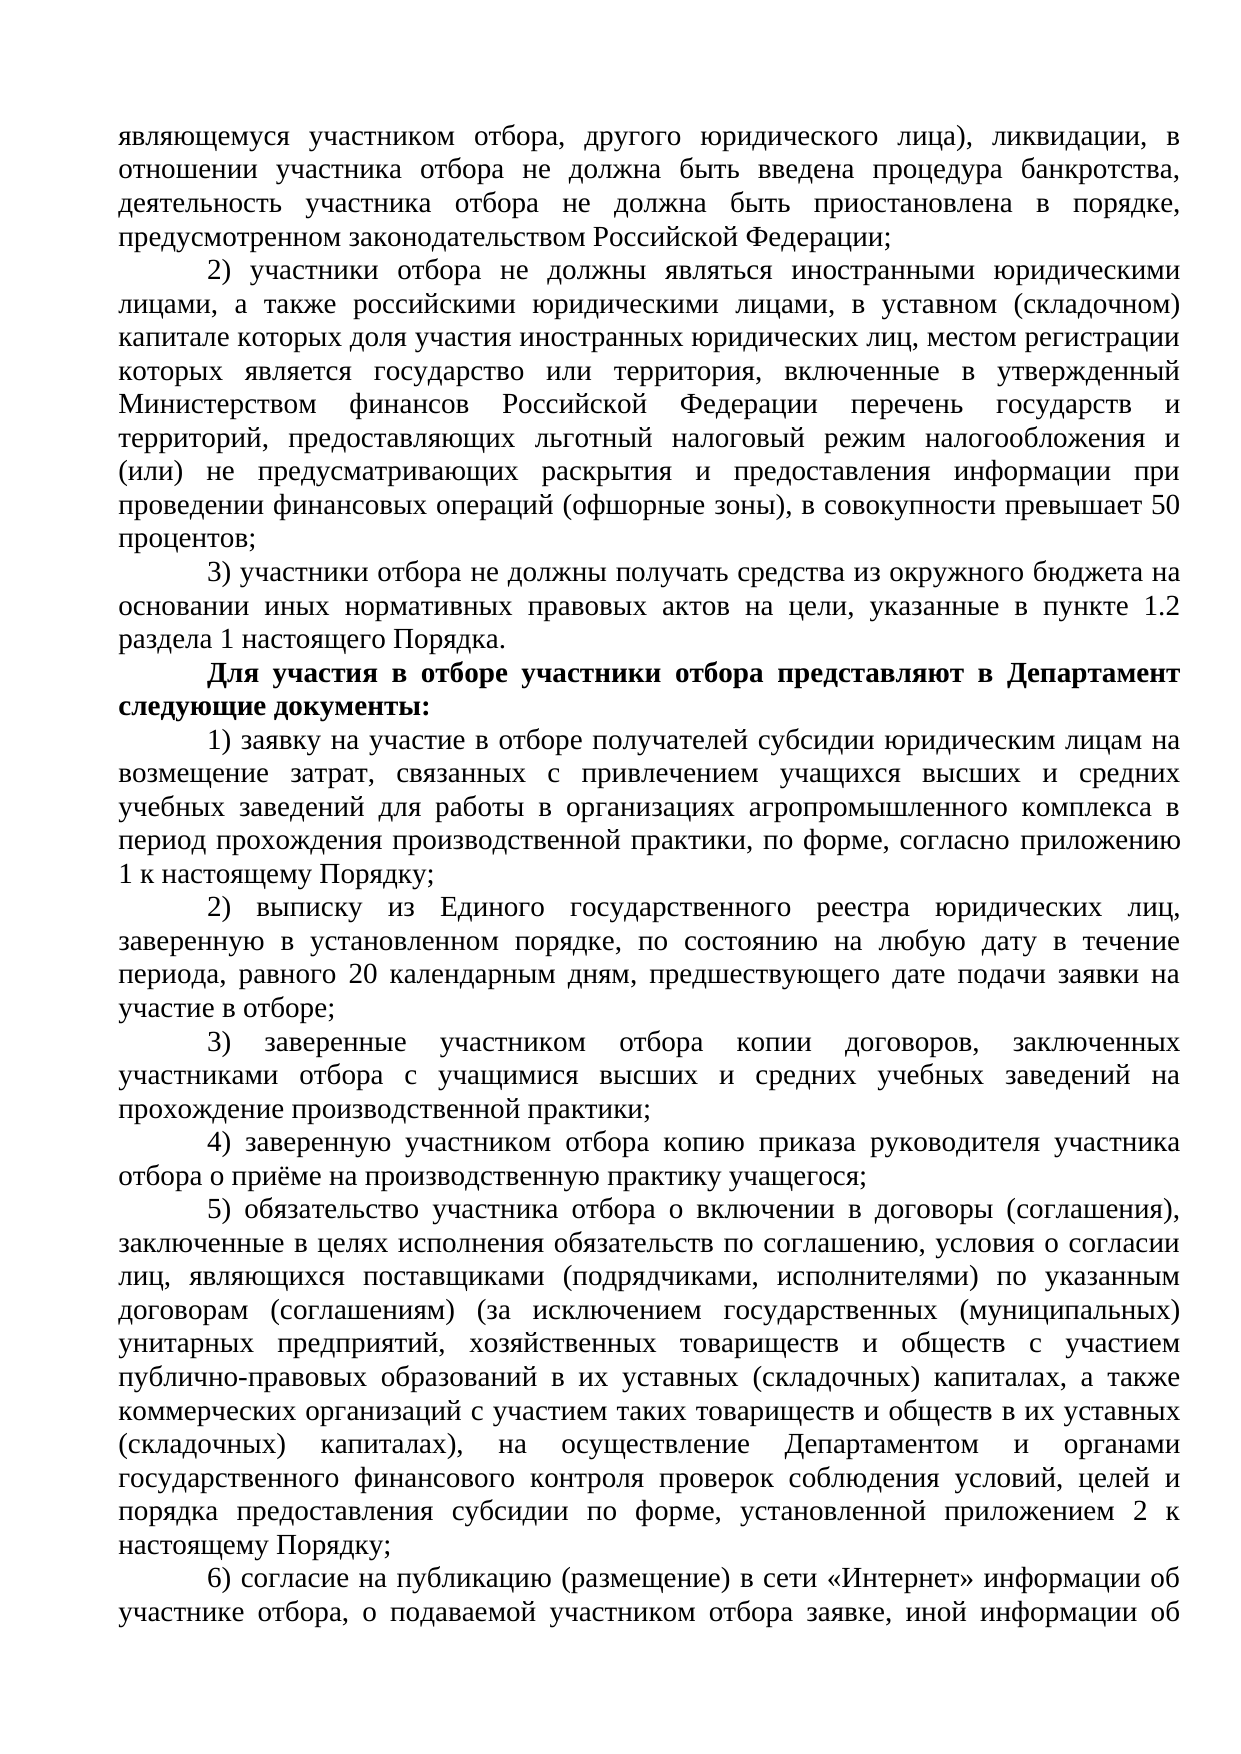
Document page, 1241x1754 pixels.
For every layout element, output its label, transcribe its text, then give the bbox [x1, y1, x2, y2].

text 2) участники отбора не должны являться иностранными юридическими лицами, а также российскими юридическими лицами, в уставном (складочном) капитале которых доля участия иностранных юридических лиц, местом регистрации которых является государство или территория, включенные в утвержденный Министерством финансов Российской Федерации перечень государств и территорий, предоставляющих льготный налоговый режим налогообложения и (или) не предусматривающих раскрытия и предоставления информации при проведении финансовых операций (офшорные зоны), в совокупности превышает 50 процентов; [118, 252, 1181, 554]
text 3) участники отбора не должны получать средства из окружного бюджета на основании иных нормативных правовых актов на цели, указанные в пункте 1.2 раздела 1 настоящего Порядка. [118, 554, 1181, 655]
text 5) обязательство участника отбора о включении в договоры (соглашения), заключенные в целях исполнения обязательств по соглашению, условия о согласии лиц, являющихся поставщиками (подрядчиками, исполнителями) по указанным договорам (соглашениям) (за исключением государственных (муниципальных) унитарных предприятий, хозяйственных товариществ и обществ с участием публично-правовых образований в их уставных (складочных) капиталах, а также коммерческих организаций с участием таких товариществ и обществ в их уставных (складочных) капиталах), на осуществление Департаментом и органами государственного финансового контроля проверок соблюдения условий, целей и порядка предоставления субсидии по форме, установленной приложением 2 к настоящему Порядку; [118, 1191, 1181, 1560]
text 2) выписку из Единого государственного реестра юридических лиц, заверенную в установленном порядке, по состоянию на любую дату в течение периода, равного 20 календарным дням, предшествующего дате подачи заявки на участие в отборе; [118, 889, 1181, 1024]
text Для участия в отборе участники отбора представляют в Департамент следующие документы: [118, 655, 1181, 722]
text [118, 1560, 1181, 1627]
text 1) заявку на участие в отборе получателей субсидии юридическим лицам на возмещение затрат, связанных с привлечением учащихся высших и средних учебных заведений для работы в организациях агропромышленного комплекса в период прохождения производственной практики, по форме, согласно приложению 1 к настоящему Порядку; [118, 722, 1181, 889]
text 3) заверенные участником отбора копии договоров, заключенных участниками отбора с учащимися высших и средних учебных заведений на прохождение производственной практики; [118, 1024, 1181, 1124]
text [118, 118, 1181, 252]
text 4) заверенную участником отбора копию приказа руководителя участника отбора о приёме на производственную практику учащегося; [118, 1124, 1181, 1191]
